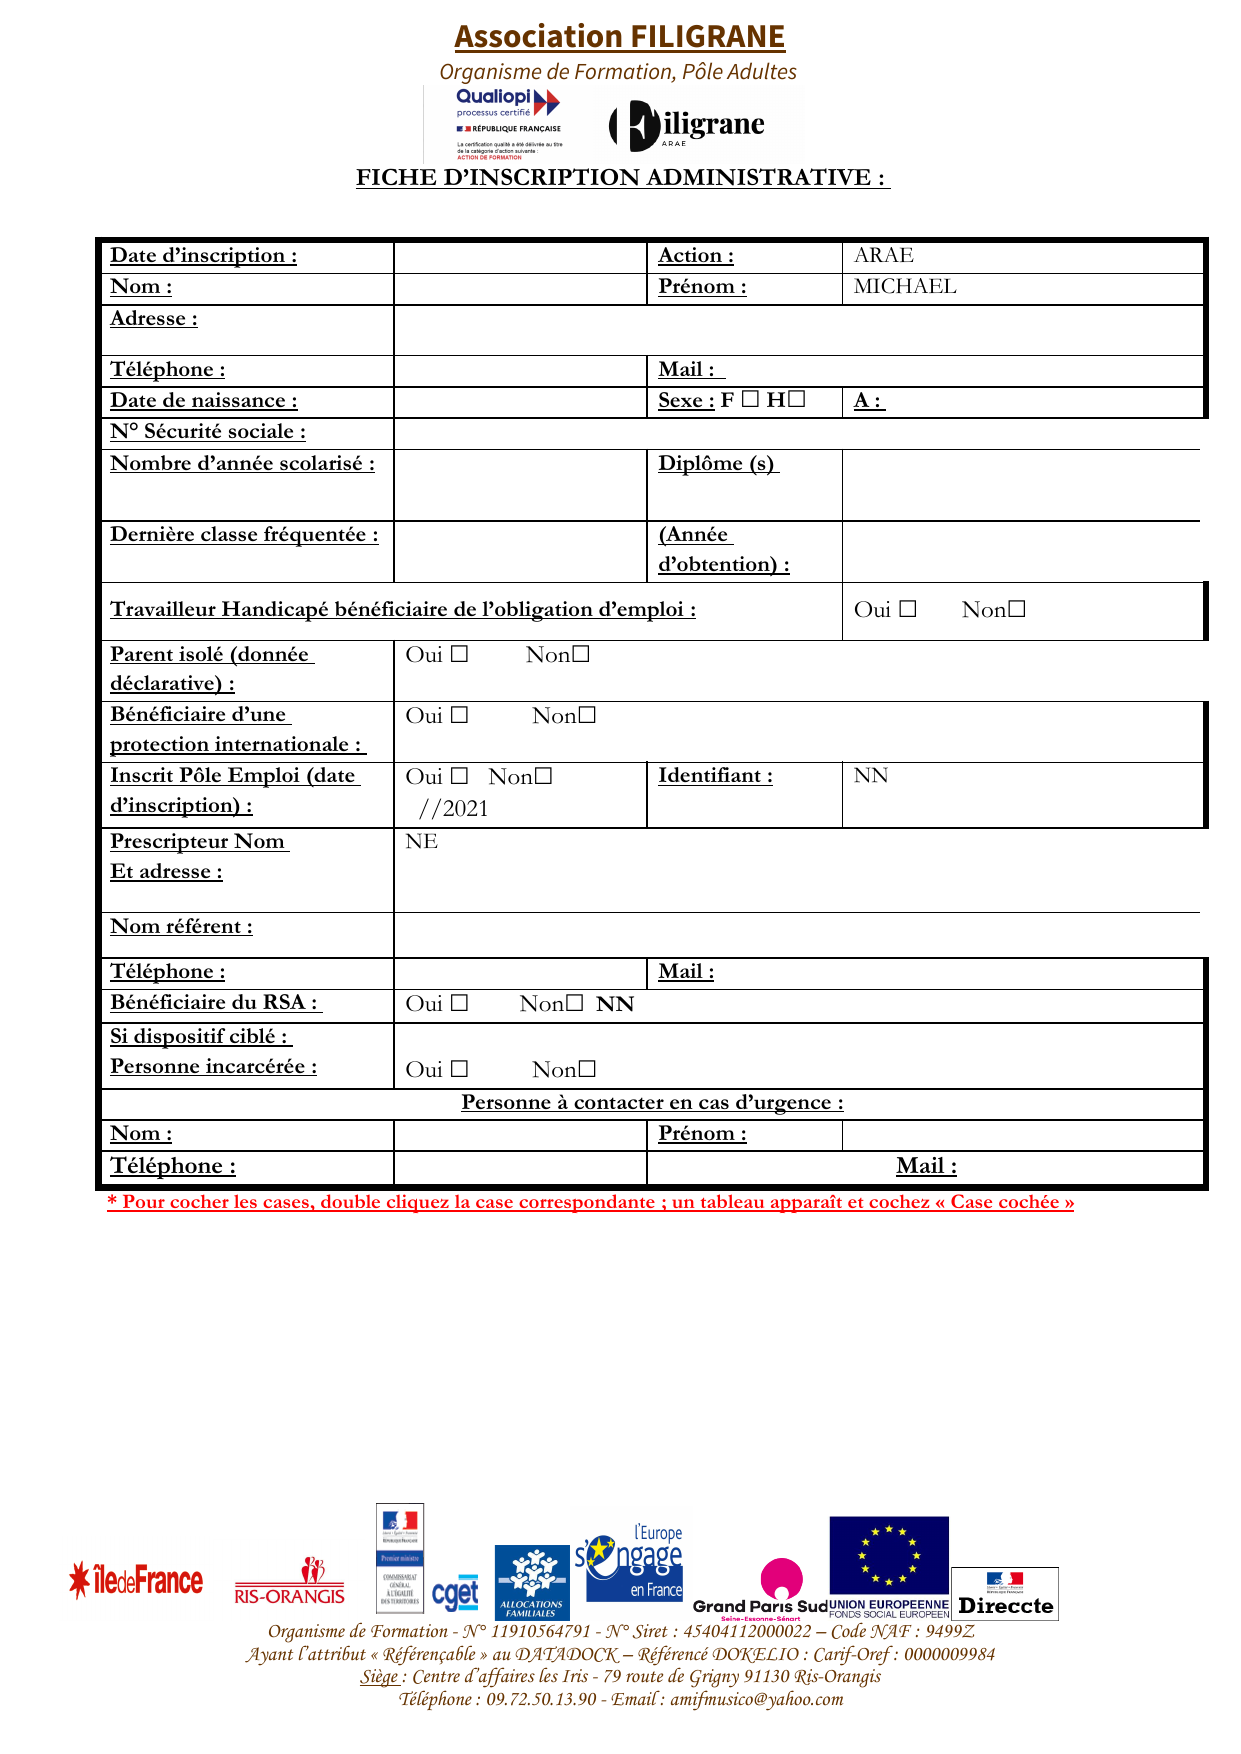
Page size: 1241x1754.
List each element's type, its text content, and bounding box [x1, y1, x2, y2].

table_cell [395, 388, 646, 417]
table_cell (Année d’obtention) : [648, 522, 842, 581]
table_cell Parent isolé (donnée déclarative) : [102, 641, 393, 701]
table_cell Oui ☐ Non☐ [395, 1024, 1203, 1088]
table_cell [395, 1121, 646, 1150]
table_cell [395, 450, 646, 520]
table_cell Oui ☐ Non☐ [843, 583, 1203, 639]
table_cell N° Sécurité sociale : [102, 419, 393, 448]
table_cell Mail : [648, 356, 1203, 386]
table_cell [843, 520, 1206, 581]
table_cell Oui ☐ Non☐ NN [395, 990, 1203, 1022]
table_cell Prénom : [648, 1121, 842, 1150]
table_cell A : [843, 388, 1203, 417]
table_header Action : [648, 243, 842, 273]
table_cell Prescripteur Nom Et adresse : [102, 829, 393, 912]
table_cell Oui ☐ Non☐ [395, 641, 1206, 701]
table_cell Inscrit Pôle Emploi (date d’inscription) : [102, 763, 393, 827]
table_cell Nom : [102, 1121, 393, 1150]
table_cell Identifiant : [648, 763, 842, 827]
table_cell Mail : [648, 1152, 1203, 1184]
table_cell Oui ☐ Non☐ [395, 702, 1203, 761]
picture [423, 85, 805, 164]
table_cell [395, 912, 1206, 957]
table_header ARAE [843, 243, 1203, 273]
table_header [395, 243, 646, 273]
table_cell Téléphone : [102, 959, 393, 988]
table_cell Personne à contacter en cas d’urgence : [102, 1090, 1203, 1119]
table_cell Dernière classe fréquentée : [102, 522, 393, 581]
table_cell Date de naissance : [102, 388, 393, 417]
table_cell [843, 449, 1206, 520]
table_cell [395, 522, 646, 581]
text * Pour cocher les cases, double cliquez la case correspondante ; un tableau apparaît et cochez « Case cochée » [88, 1191, 1093, 1214]
table_cell Travailleur Handicapé bénéficiaire de l’obligation d’emploi : [102, 583, 842, 639]
table_cell MICHAEL [843, 274, 1203, 304]
table_cell [395, 419, 1206, 448]
picture [58, 1497, 1059, 1621]
table_cell Nombre d’année scolarisé : [102, 450, 393, 520]
table_cell [395, 1152, 646, 1184]
table_cell Si dispositif ciblé : Personne incarcérée : [102, 1024, 393, 1088]
table_cell Téléphone : [102, 356, 393, 386]
text FICHE D’INSCRIPTION ADMINISTRATIVE : [148, 164, 1093, 192]
table_cell Bénéficiaire d’une protection internationale : [102, 702, 393, 761]
table_cell [395, 274, 646, 304]
table_cell Nom référent : [102, 913, 393, 957]
table_header Date d’inscription : [102, 243, 393, 273]
table_cell [395, 959, 646, 988]
table_cell Oui ☐ Non☐ //2021 [395, 763, 646, 827]
table_cell [395, 306, 1203, 355]
table_cell [843, 1121, 1203, 1150]
table_cell Bénéficiaire du RSA : [102, 990, 393, 1022]
table_cell Mail : [648, 959, 1203, 988]
table_cell NN [843, 763, 1203, 827]
table_cell NE [395, 829, 1206, 912]
table_cell [395, 356, 646, 386]
table_cell Téléphone : [102, 1152, 393, 1184]
table_cell Adresse : [102, 306, 393, 355]
table_cell Diplôme (s) [648, 450, 842, 520]
table_cell Nom : [102, 274, 393, 304]
table_cell Sexe : F ☐ H☐ [648, 388, 842, 417]
table_cell Prénom : [648, 274, 842, 304]
